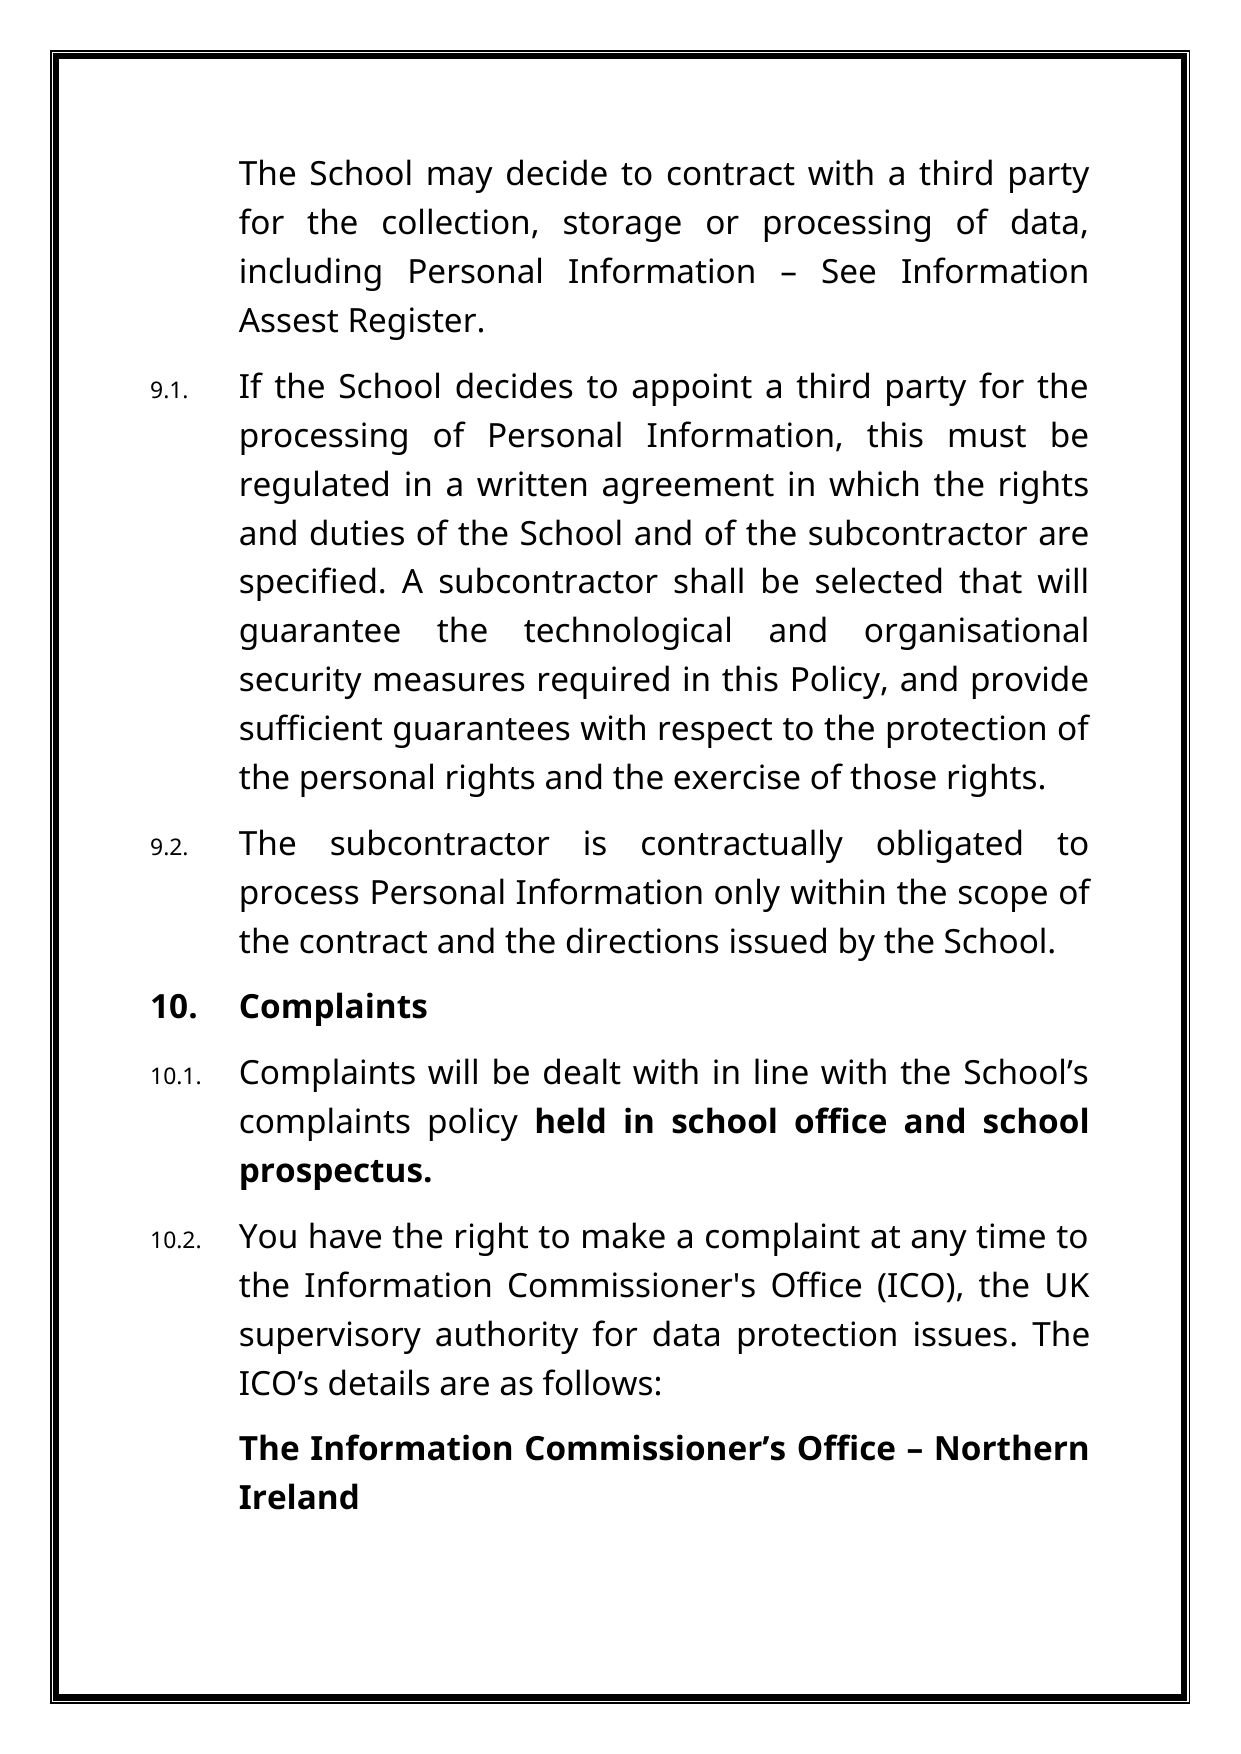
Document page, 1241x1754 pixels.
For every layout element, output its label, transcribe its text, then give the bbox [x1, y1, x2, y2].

subtitle Complaints [150, 983, 1090, 1029]
list Complaints will be dealt with in line with the School’s complaints policy held in school office and school prospectus. [150, 1049, 1090, 1192]
list The subcontractor is contractually obligated to process Personal Information only within the scope of the contract and the directions issued by the School. [150, 820, 1090, 963]
list The School may decide to contract with a third party for the collection, storage or processing of data, including Personal Information – See Information Assest Register. [239, 150, 1090, 342]
text The Information Commissioner’s Office – Northern Ireland [239, 1425, 1090, 1519]
list You have the right to make a complaint at any time to the Information Commissioner's Office (ICO), the UK supervisory authority for data protection issues. The ICO’s details are as follows: [150, 1212, 1090, 1405]
list If the School decides to appoint a third party for the processing of Personal Information, this must be regulated in a written agreement in which the rights and duties of the School and of the subcontractor are specified. A subcontractor shall be selected that will guarantee the technological and organisational security measures required in this Policy, and provide sufficient guarantees with respect to the protection of the personal rights and the exercise of those rights. [150, 362, 1090, 799]
